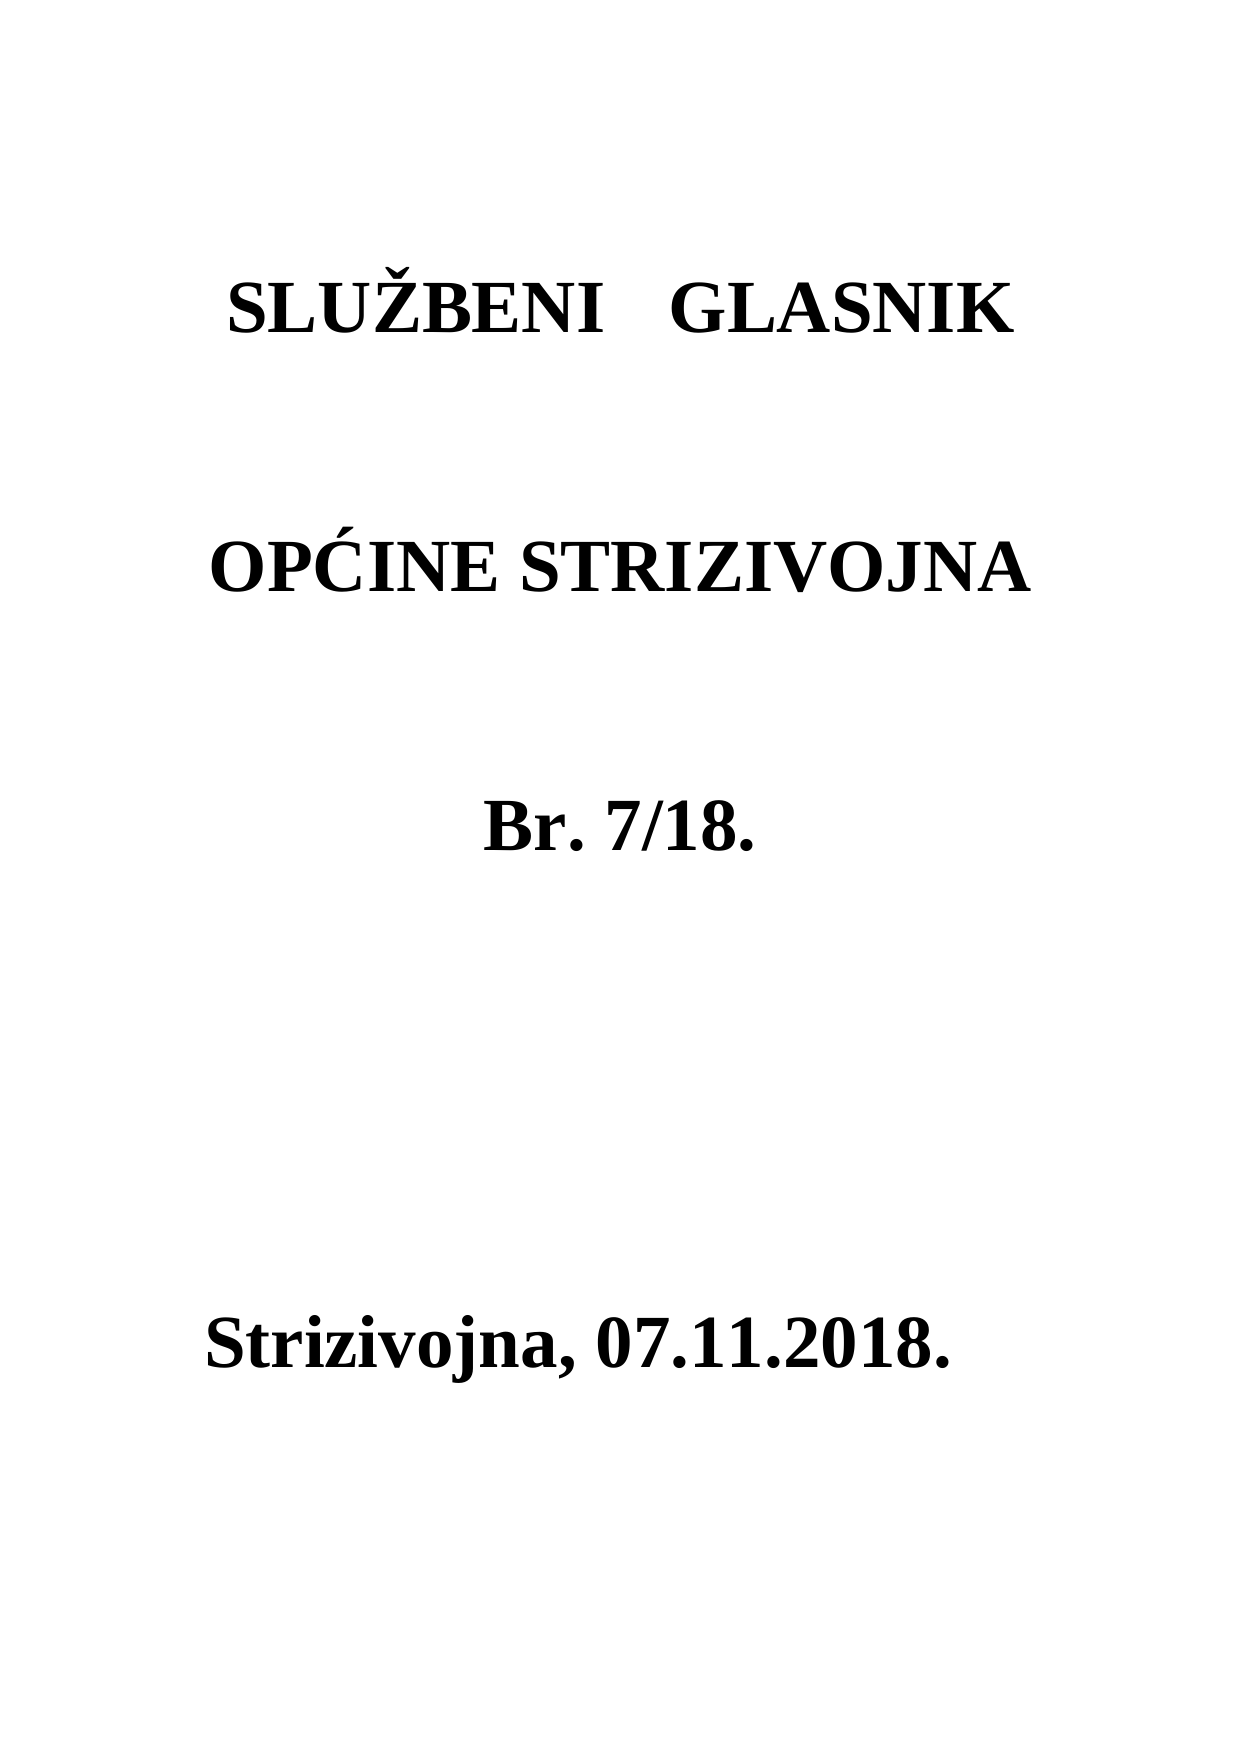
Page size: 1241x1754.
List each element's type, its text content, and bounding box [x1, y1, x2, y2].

text Br. 7/18. [148, 780, 1093, 866]
text SLUŽBENI GLASNIK [148, 263, 1093, 349]
text OPĆINE STRIZIVOJNA [148, 521, 1093, 608]
text Strizivojna, 07.11.2018. [148, 1298, 1093, 1384]
